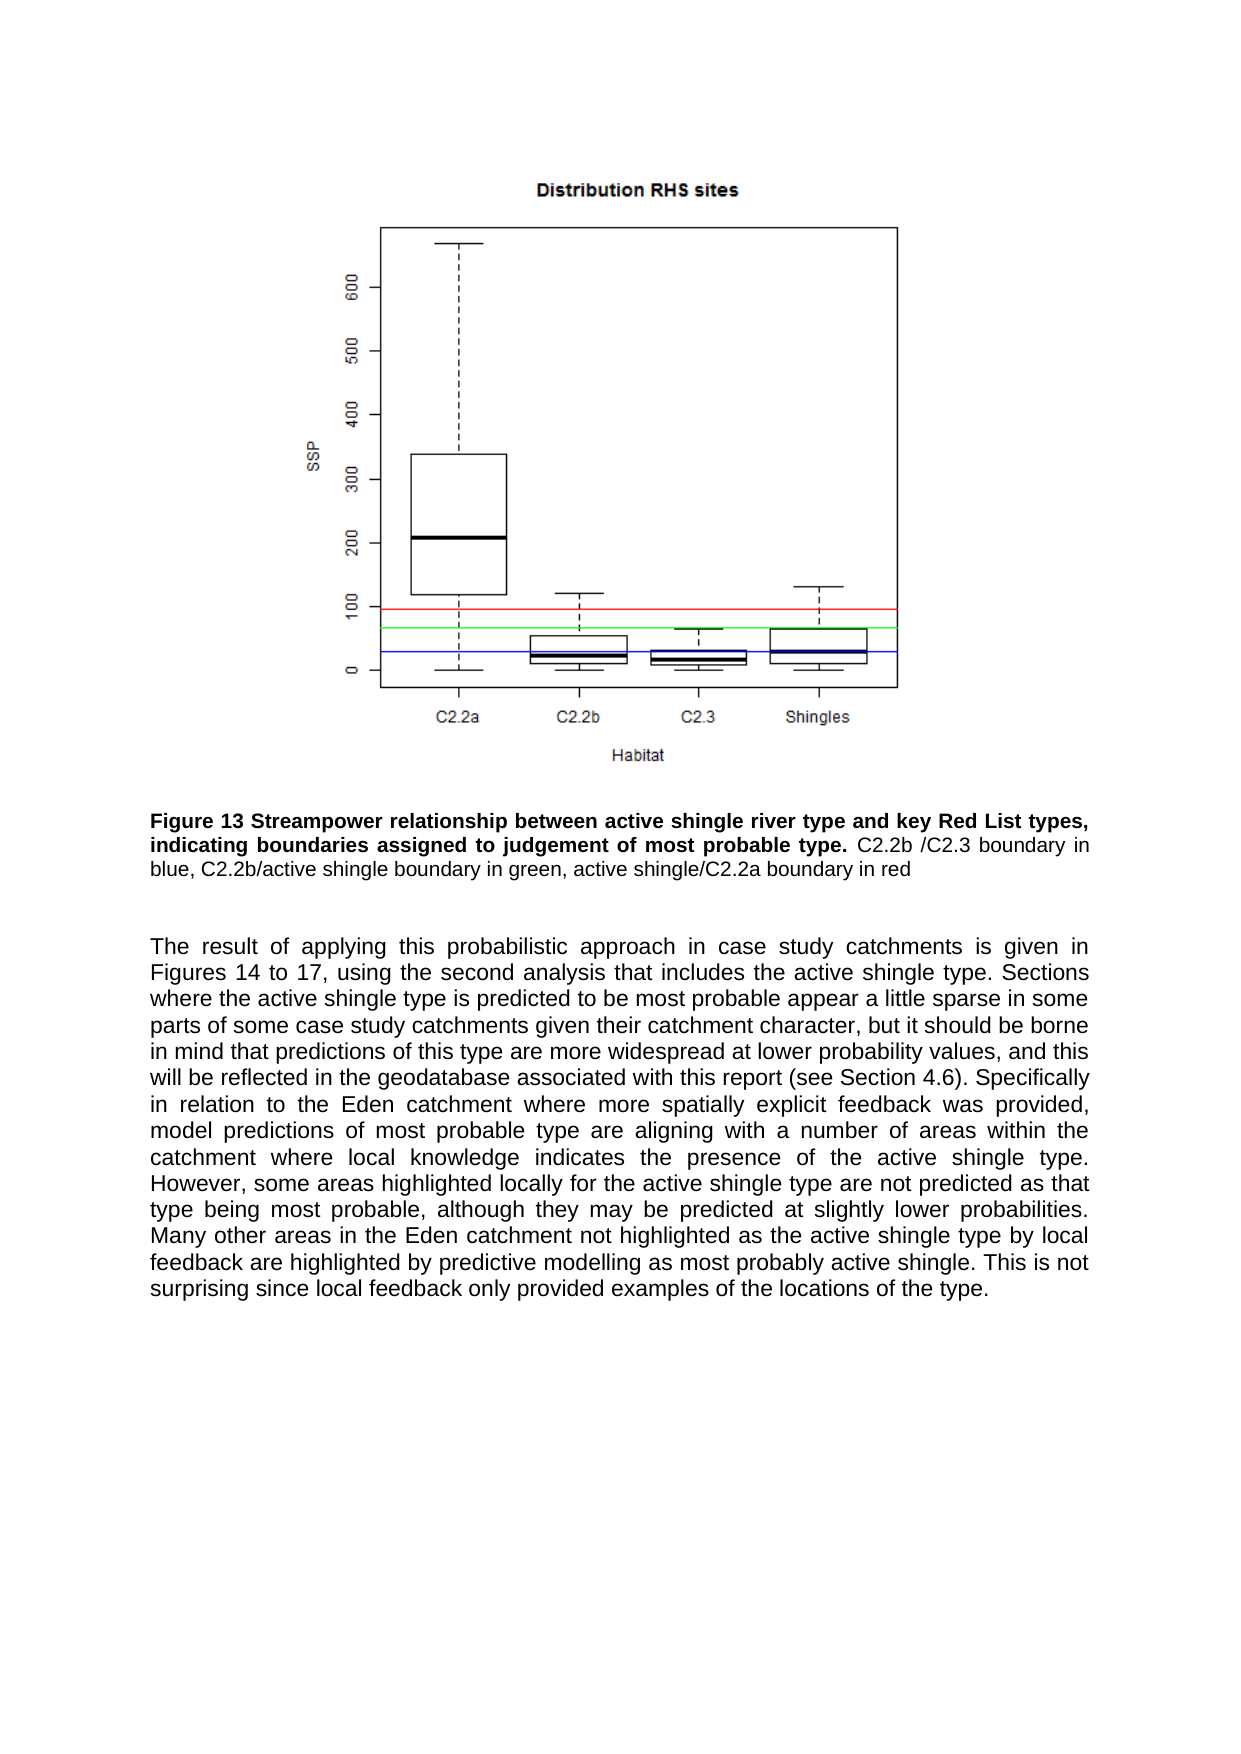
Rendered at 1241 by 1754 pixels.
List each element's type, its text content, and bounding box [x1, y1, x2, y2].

text The result of applying this probabilistic approach in case study catchments is given in Figures 14 to 17, using the second analysis that includes the active shingle type. Sections where the active shingle type is predicted to be most probable appear a little sparse in some parts of some case study catchments given their catchment character, but it should be borne in mind that predictions of this type are more widespread at lower probability values, and this will be reflected in the geodatabase associated with this report (see Section 4.6). Specifically in relation to the Eden catchment where more spatially explicit feedback was provided, model predictions of most probable type are aligning with a number of areas within the catchment where local knowledge indicates the presence of the active shingle type. However, some areas highlighted locally for the active shingle type are not predicted as that type being most probable, although they may be predicted at slightly lower probabilities. Many other areas in the Eden catchment not highlighted as the active shingle type by local feedback are highlighted by predictive modelling as most probably active shingle. This is not surprising since local feedback only provided examples of the locations of the type. [150, 933, 1090, 1302]
text Figure 13 Streampower relationship between active shingle river type and key Red List types, indicating boundaries assigned to judgement of most probable type. C2.2b /C2.3 boundary in blue, C2.2b/active shingle boundary in green, active shingle/C2.2a boundary in red [150, 809, 1090, 881]
picture [302, 150, 938, 785]
